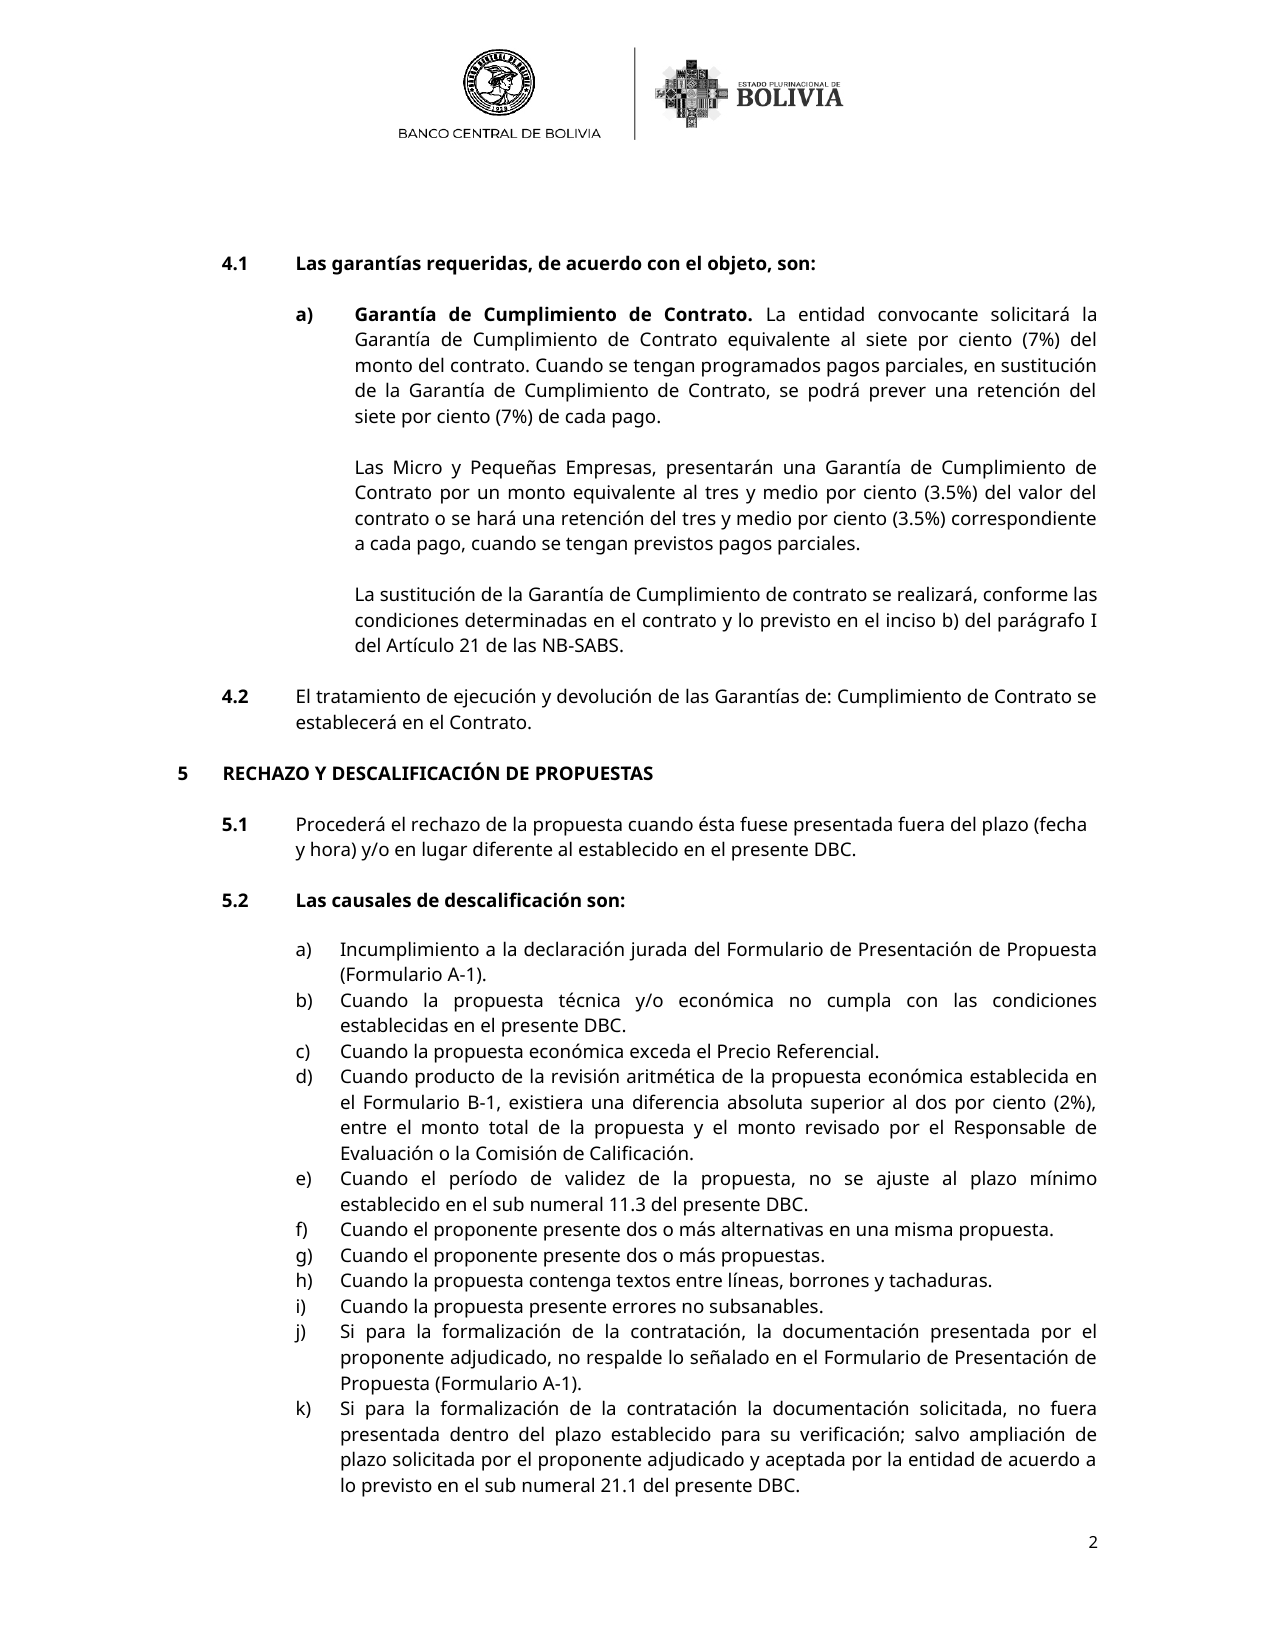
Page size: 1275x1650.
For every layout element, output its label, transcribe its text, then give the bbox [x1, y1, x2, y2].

list Incumplimiento a la declaración jurada del Formulario de Presentación de Propuesta (Formulario A-1). [295, 936, 1098, 987]
list Cuando la propuesta contenga textos entre líneas, borrones y tachaduras. [295, 1268, 1098, 1293]
list El tratamiento de ejecución y devolución de las Garantías de: Cumplimiento de Contrato se establecerá en el Contrato. [222, 684, 1098, 735]
list Si para la formalización de la contratación la documentación solicitada, no fuera presentada dentro del plazo establecido para su verificación; salvo ampliación de plazo solicitada por el proponente adjudicado y aceptada por la entidad de acuerdo a lo previsto en el sub numeral 21.1 del presente DBC. [295, 1395, 1098, 1497]
text La sustitución de la Garantía de Cumplimiento de contrato se realizará, conforme las condiciones determinadas en el contrato y lo previsto en el inciso b) del parágrafo I del Artículo 21 de las NB-SABS. [354, 582, 1098, 658]
list Cuando la propuesta técnica y/o económica no cumpla con las condiciones establecidas en el presente DBC. [295, 987, 1098, 1038]
list Garantía de Cumplimiento de Contrato. La entidad convocante solicitará la Garantía de Cumplimiento de Contrato equivalente al siete por ciento (7%) del monto del contrato. Cuando se tengan programados pagos parciales, en sustitución de la Garantía de Cumplimiento de Contrato, se podrá prever una retención del siete por ciento (7%) de cada pago. [295, 301, 1098, 428]
title RECHAZO Y DESCALIFICACIÓN DE PROPUESTAS [177, 760, 1098, 786]
picture [177, 4, 1077, 186]
list Cuando la propuesta presente errores no subsanables. [295, 1293, 1098, 1319]
list Cuando el proponente presente dos o más alternativas en una misma propuesta. [295, 1217, 1098, 1242]
list Cuando la propuesta económica exceda el Precio Referencial. [295, 1038, 1098, 1064]
list Cuando el proponente presente dos o más propuestas. [295, 1242, 1098, 1268]
list Cuando el período de validez de la propuesta, no se ajuste al plazo mínimo establecido en el sub numeral 11.3 del presente DBC. [295, 1166, 1098, 1217]
list Las causales de descalificación son: [222, 888, 1098, 913]
text Las Micro y Pequeñas Empresas, presentarán una Garantía de Cumplimiento de Contrato por un monto equivalente al tres y medio por ciento (3.5%) del valor del contrato o se hará una retención del tres y medio por ciento (3.5%) correspondiente a cada pago, cuando se tengan previstos pagos parciales. [354, 454, 1098, 556]
list Cuando producto de la revisión aritmética de la propuesta económica establecida en el Formulario B-1, existiera una diferencia absoluta superior al dos por ciento (2%), entre el monto total de la propuesta y el monto revisado por el Responsable de Evaluación o la Comisión de Calificación. [295, 1064, 1098, 1166]
list Si para la formalización de la contratación, la documentación presentada por el proponente adjudicado, no respalde lo señalado en el Formulario de Presentación de Propuesta (Formulario A-1). [295, 1319, 1098, 1395]
list Las garantías requeridas, de acuerdo con el objeto, son: [222, 250, 1098, 275]
list Procederá el rechazo de la propuesta cuando ésta fuese presentada fuera del plazo (fecha y hora) y/o en lugar diferente al establecido en el presente DBC. [222, 811, 1098, 862]
